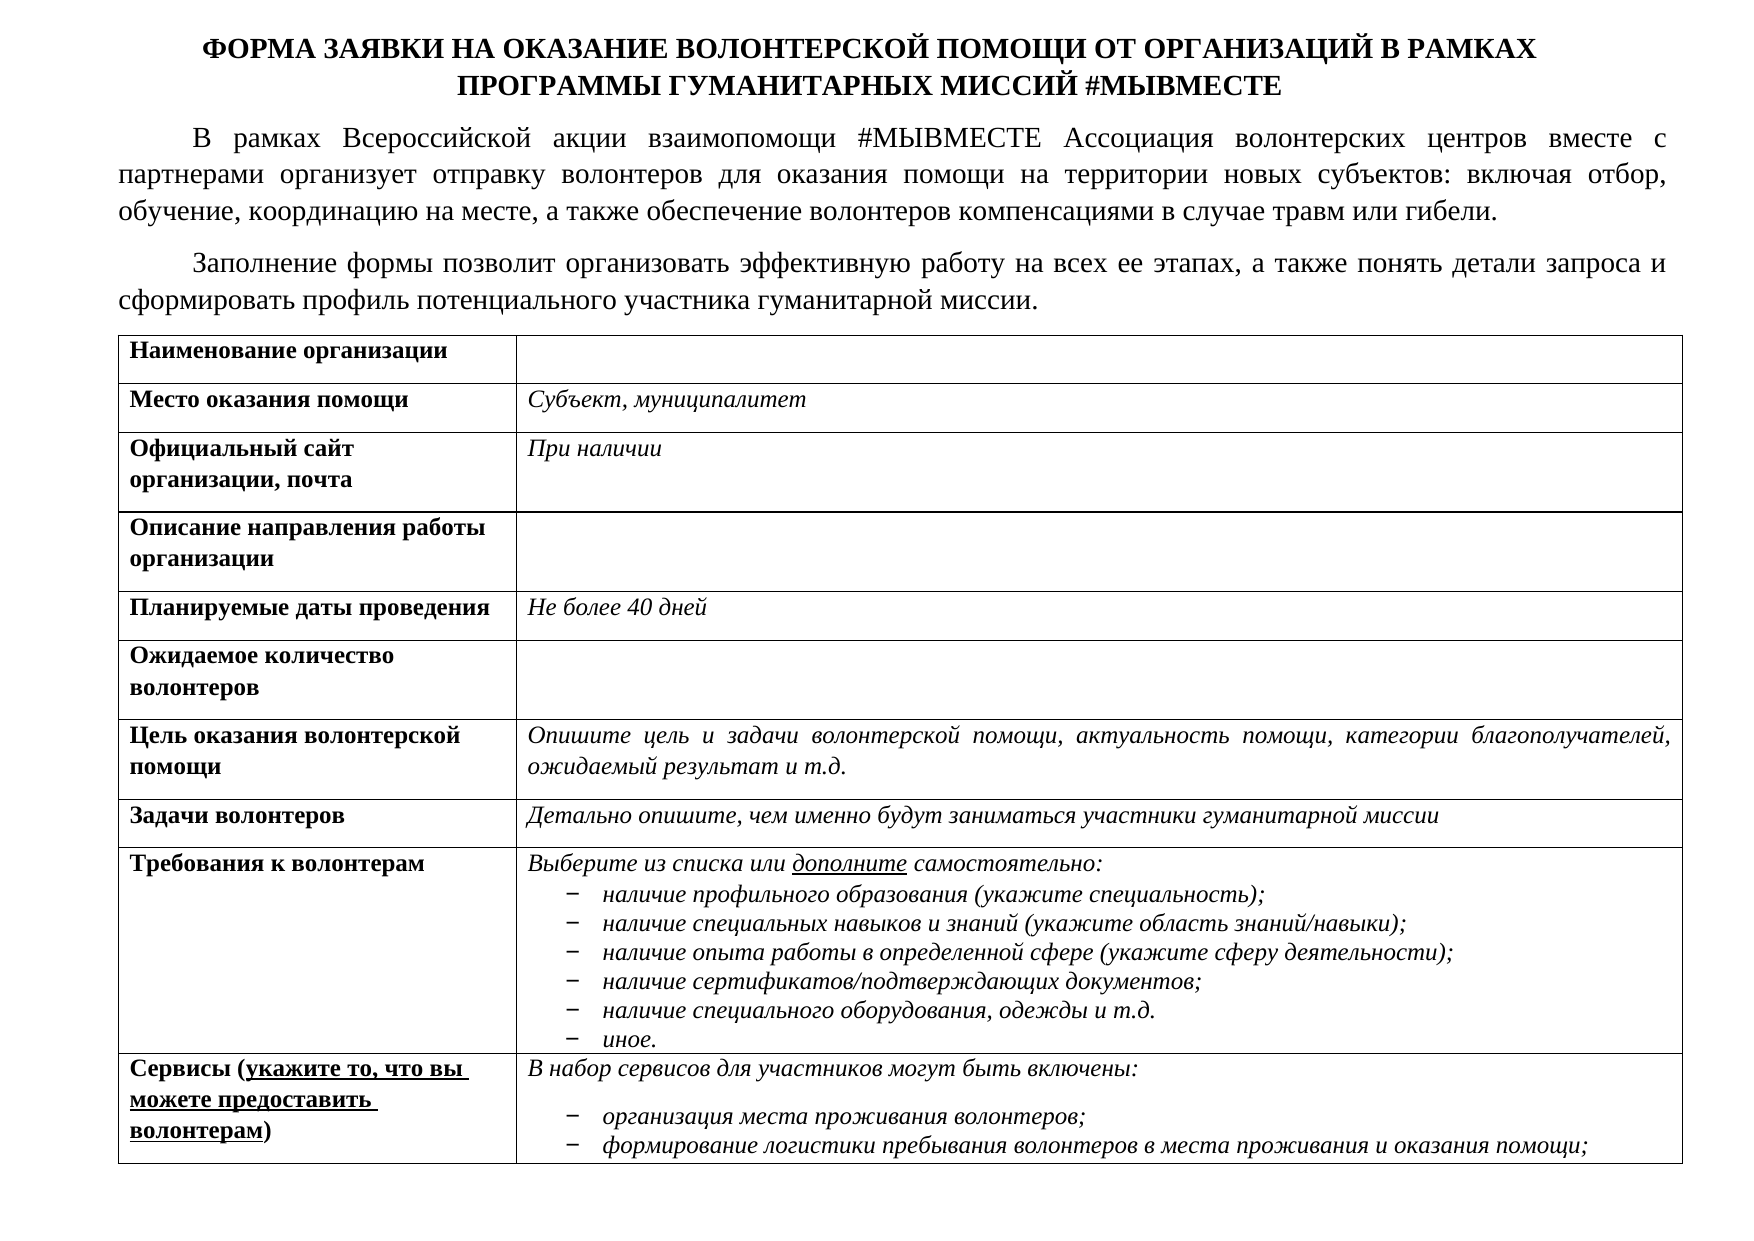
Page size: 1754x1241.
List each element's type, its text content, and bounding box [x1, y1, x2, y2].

table_cell Задачи волонтеров [119, 800, 516, 847]
table_cell Выберите из списка или дополните самостоятельно: наличие профильного образования (укажите специальность); наличие специальных навыков и знаний (укажите область знаний/навыки); наличие опыта работы в определенной сфере (укажите сферу деятельности); наличие сертификатов/подтверждающих документов; наличие специального оборудования, одежды и т.д. иное. [517, 848, 1682, 1052]
table_cell Детально опишите, чем именно будут заниматься участники гуманитарной миссии [517, 800, 1682, 847]
text В рамках Всероссийской акции взаимопомощи #МЫВМЕСТЕ Ассоциация волонтерских центров вместе с партнерами организует отправку волонтеров для оказания помощи на территории новых субъектов: включая отбор, обучение, координацию на месте, а также обеспечение волонтеров компенсациями в случае травм или гибели. [118, 121, 1668, 226]
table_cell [119, 1054, 516, 1163]
table_cell Субъект, муниципалитет [517, 384, 1682, 432]
table_cell [517, 513, 1682, 591]
table_cell Цель оказания волонтерской помощи [119, 720, 516, 799]
table_cell Описание направления работы организации [119, 513, 516, 591]
table_cell При наличии [517, 433, 1682, 511]
table_cell Официальный сайт организации, почта [119, 433, 516, 511]
text Заполнение формы позволит организовать эффективную работу на всех ее этапах, а также понять детали запроса и сформировать профиль потенциального участника гуманитарной миссии. [118, 246, 1668, 315]
table_cell Планируемые даты проведения [119, 592, 516, 639]
table_cell Ожидаемое количество волонтеров [119, 641, 516, 719]
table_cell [517, 1054, 1682, 1163]
table_cell Не более 40 дней [517, 592, 1682, 639]
table_cell Опишите цель и задачи волонтерской помощи, актуальность помощи, категории благополучателей, ожидаемый результат и т.д. [517, 720, 1682, 799]
table_cell Требования к волонтерам [119, 848, 516, 1052]
table_cell [517, 641, 1682, 719]
table_header [517, 336, 1682, 383]
table_header Наименование организации [119, 336, 516, 383]
table_cell Место оказания помощи [119, 384, 516, 432]
text ФОРМА ЗАЯВКИ НА ОКАЗАНИЕ ВОЛОНТЕРСКОЙ ПОМОЩИ ОТ ОРГАНИЗАЦИЙ В РАМКАХ ПРОГРАММЫ ГУМАНИТАРНЫХ МИССИЙ #МЫВМЕСТЕ [118, 32, 1621, 101]
